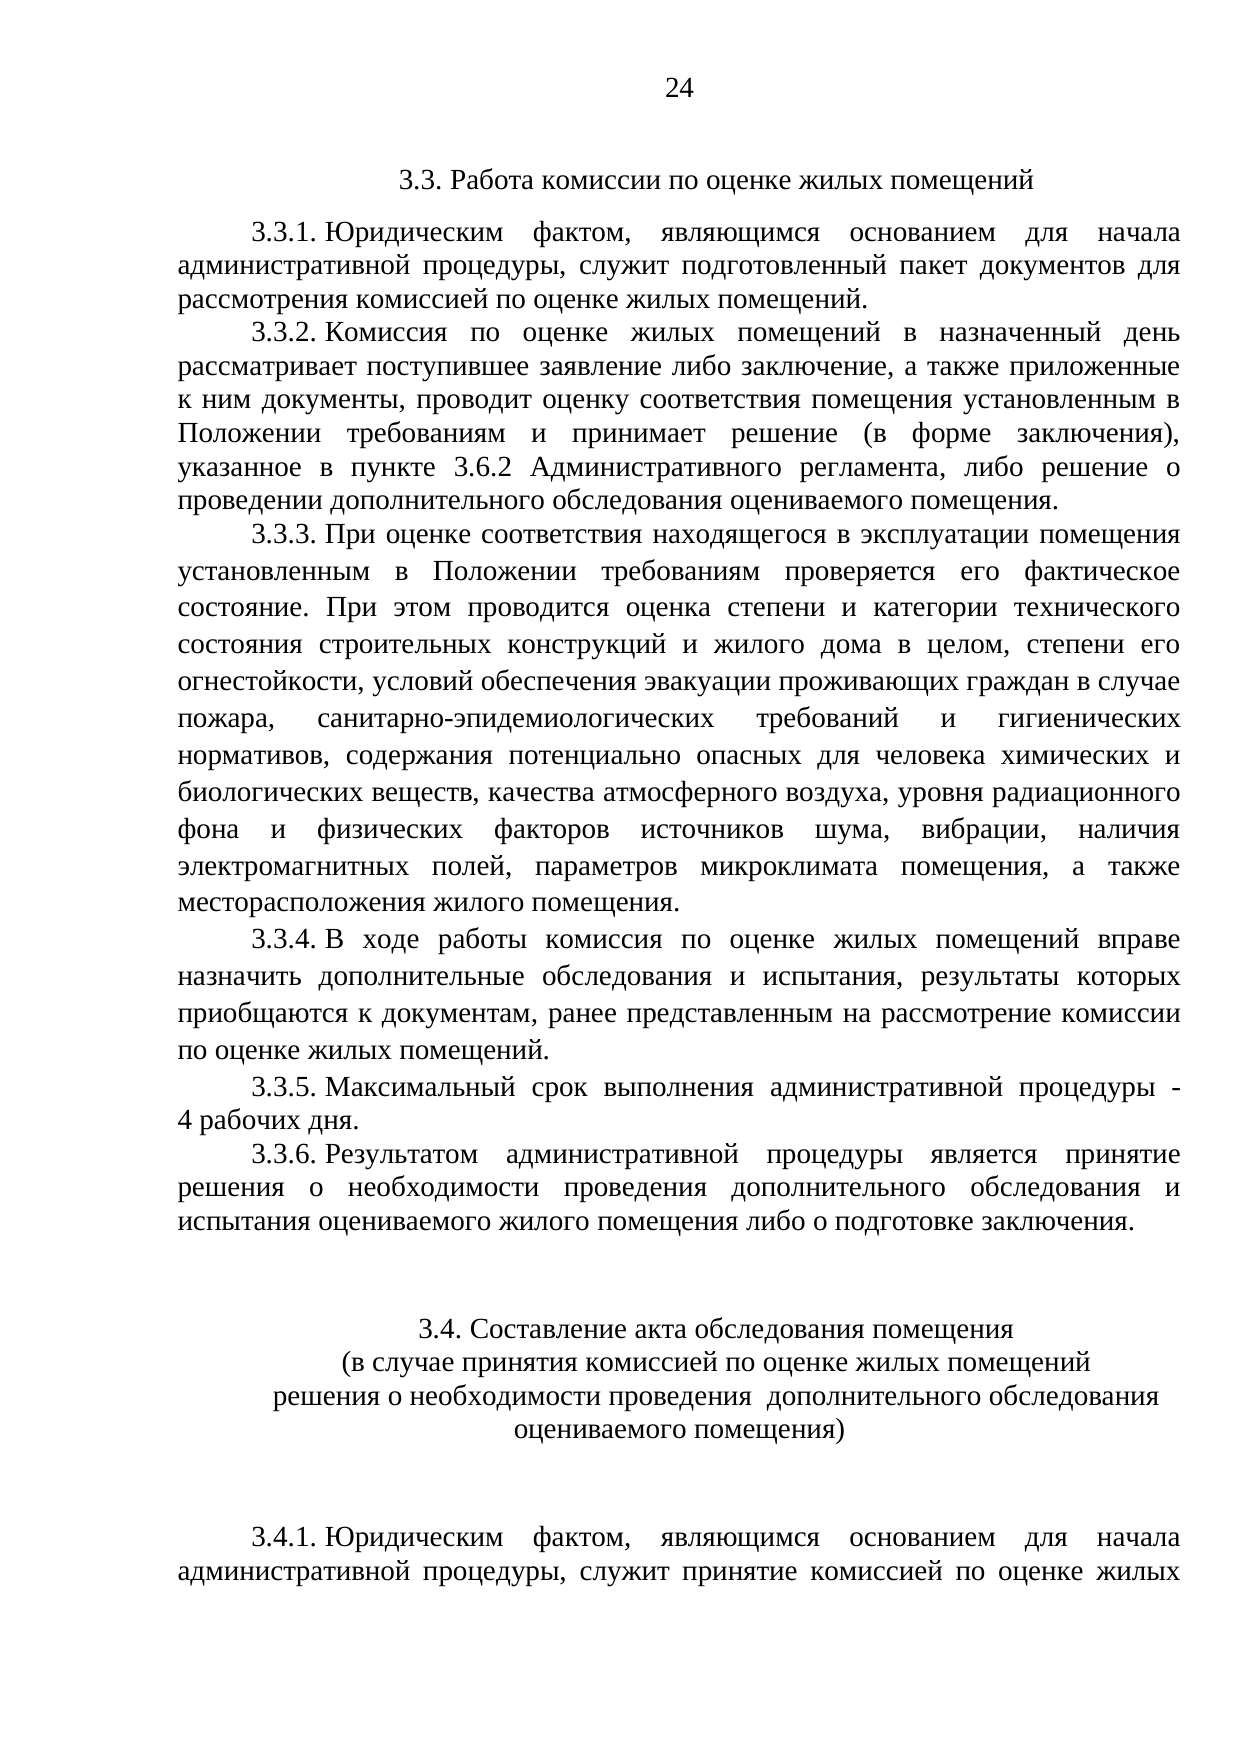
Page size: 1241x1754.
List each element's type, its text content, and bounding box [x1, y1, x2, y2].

text 3.3.2. Комиссия по оценке жилых помещений в назначенный день рассматривает поступившее заявление либо заключение, а также приложенные к ним документы, проводит оценку соответствия помещения установленным в Положении требованиям и принимает решение (в форме заключения), указанное в пункте 3.6.2 Административного регламента, либо решение о проведении дополнительного обследования оцениваемого помещения. [177, 315, 1181, 516]
text (в случае принятия комиссией по оценке жилых помещений [177, 1344, 1181, 1378]
text 3.3. Работа комиссии по оценке жилых помещений [177, 162, 1181, 196]
text 3.3.5. Максимальный срок выполнения административной процедуры - 4 рабочих дня. [177, 1069, 1181, 1136]
text 3.3.1. Юридическим фактом, являющимся основанием для начала административной процедуры, служит подготовленный пакет документов для рассмотрения комиссией по оценке жилых помещений. [177, 214, 1181, 315]
text решения о необходимости проведения дополнительного обследования оцениваемого помещения) [177, 1378, 1181, 1445]
text 3.4. Составление акта обследования помещения [177, 1311, 1181, 1344]
text 3.3.4. В ходе работы комиссия по оценке жилых помещений вправе назначить дополнительные обследования и испытания, результаты которых приобщаются к документам, ранее представленным на рассмотрение комиссии по оценке жилых помещений. [177, 922, 1181, 1066]
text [177, 1519, 1181, 1586]
text 3.3.6. Результатом административной процедуры является принятие решения о необходимости проведения дополнительного обследования и испытания оцениваемого жилого помещения либо о подготовке заключения. [177, 1136, 1181, 1237]
text 3.3.3. При оценке соответствия находящегося в эксплуатации помещения установленным в Положении требованиям проверяется его фактическое состояние. При этом проводится оценка степени и категории технического состояния строительных конструкций и жилого дома в целом, степени его огнестойкости, условий обеспечения эвакуации проживающих граждан в случае пожара, санитарно-эпидемиологических требований и гигиенических нормативов, содержания потенциально опасных для человека химических и биологических веществ, качества атмосферного воздуха, уровня радиационного фона и физических факторов источников шума, вибрации, наличия электромагнитных полей, параметров микроклимата помещения, а также месторасположения жилого помещения. [177, 516, 1181, 918]
